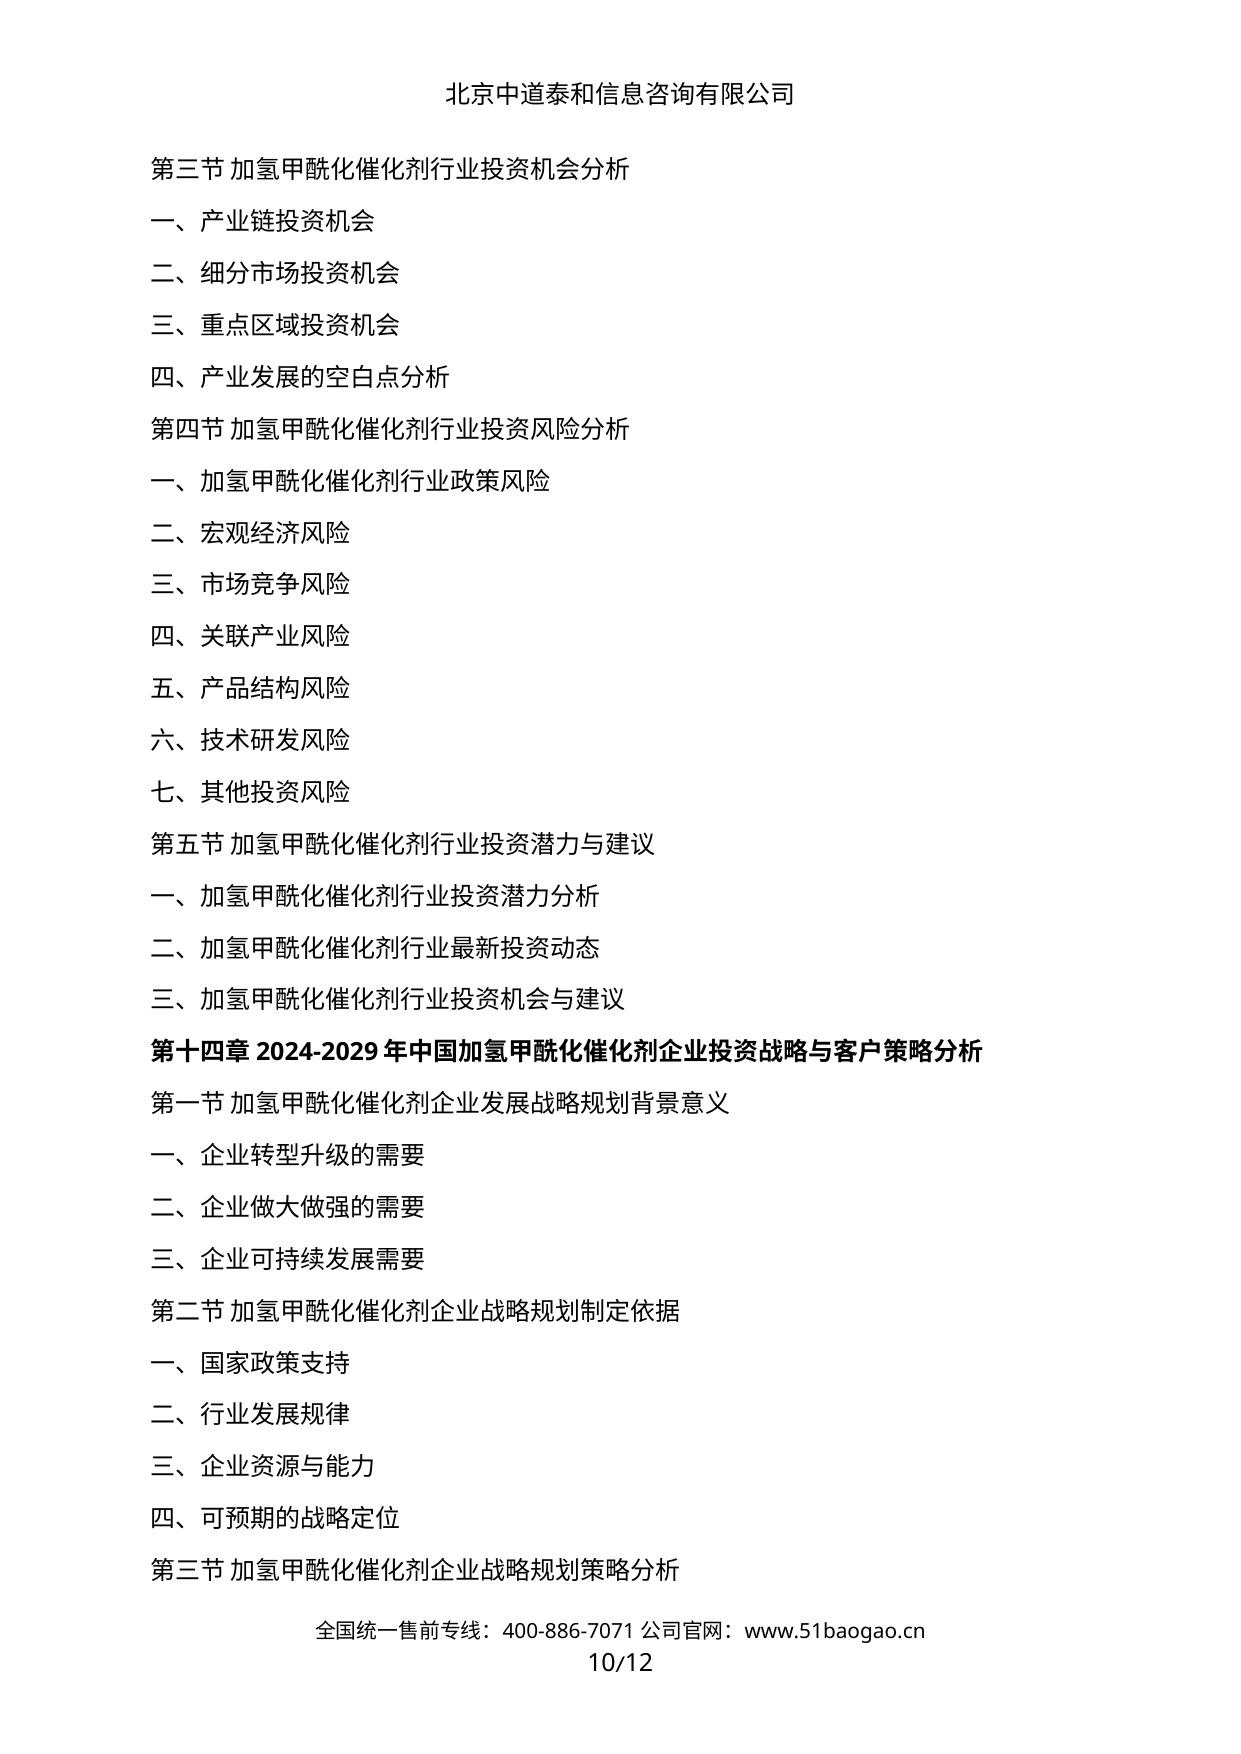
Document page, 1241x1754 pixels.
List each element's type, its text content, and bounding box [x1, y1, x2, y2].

text 第三节 加氢甲酰化催化剂行业投资机会分析 [150, 150, 1090, 186]
text 第五节 加氢甲酰化催化剂行业投资潜力与建议 [150, 824, 1090, 861]
text 二、加氢甲酰化催化剂行业最新投资动态 [150, 928, 1090, 964]
text 二、行业发展规律 [150, 1395, 1090, 1431]
text 二、宏观经济风险 [150, 513, 1090, 549]
text 四、关联产业风险 [150, 617, 1090, 653]
text 第四节 加氢甲酰化催化剂行业投资风险分析 [150, 409, 1090, 446]
text 一、国家政策支持 [150, 1343, 1090, 1379]
text 一、企业转型升级的需要 [150, 1136, 1090, 1172]
text 六、技术研发风险 [150, 721, 1090, 757]
text 三、加氢甲酰化催化剂行业投资机会与建议 [150, 980, 1090, 1016]
text 二、细分市场投资机会 [150, 254, 1090, 290]
text 三、企业资源与能力 [150, 1447, 1090, 1483]
text 第十四章 2024-2029年中国加氢甲酰化催化剂企业投资战略与客户策略分析 [150, 1032, 1090, 1068]
text 二、企业做大做强的需要 [150, 1187, 1090, 1224]
text 四、产业发展的空白点分析 [150, 357, 1090, 394]
text 一、加氢甲酰化催化剂行业投资潜力分析 [150, 876, 1090, 912]
text 四、可预期的战略定位 [150, 1499, 1090, 1535]
text 第三节 加氢甲酰化催化剂企业战略规划策略分析 [150, 1551, 1090, 1587]
text 五、产品结构风险 [150, 669, 1090, 705]
text 三、市场竞争风险 [150, 565, 1090, 601]
text 三、企业可持续发展需要 [150, 1239, 1090, 1276]
text 一、加氢甲酰化催化剂行业政策风险 [150, 461, 1090, 497]
text 一、产业链投资机会 [150, 202, 1090, 238]
text 第二节 加氢甲酰化催化剂企业战略规划制定依据 [150, 1291, 1090, 1327]
text 三、重点区域投资机会 [150, 306, 1090, 342]
text 第一节 加氢甲酰化催化剂企业发展战略规划背景意义 [150, 1084, 1090, 1120]
text 七、其他投资风险 [150, 772, 1090, 809]
